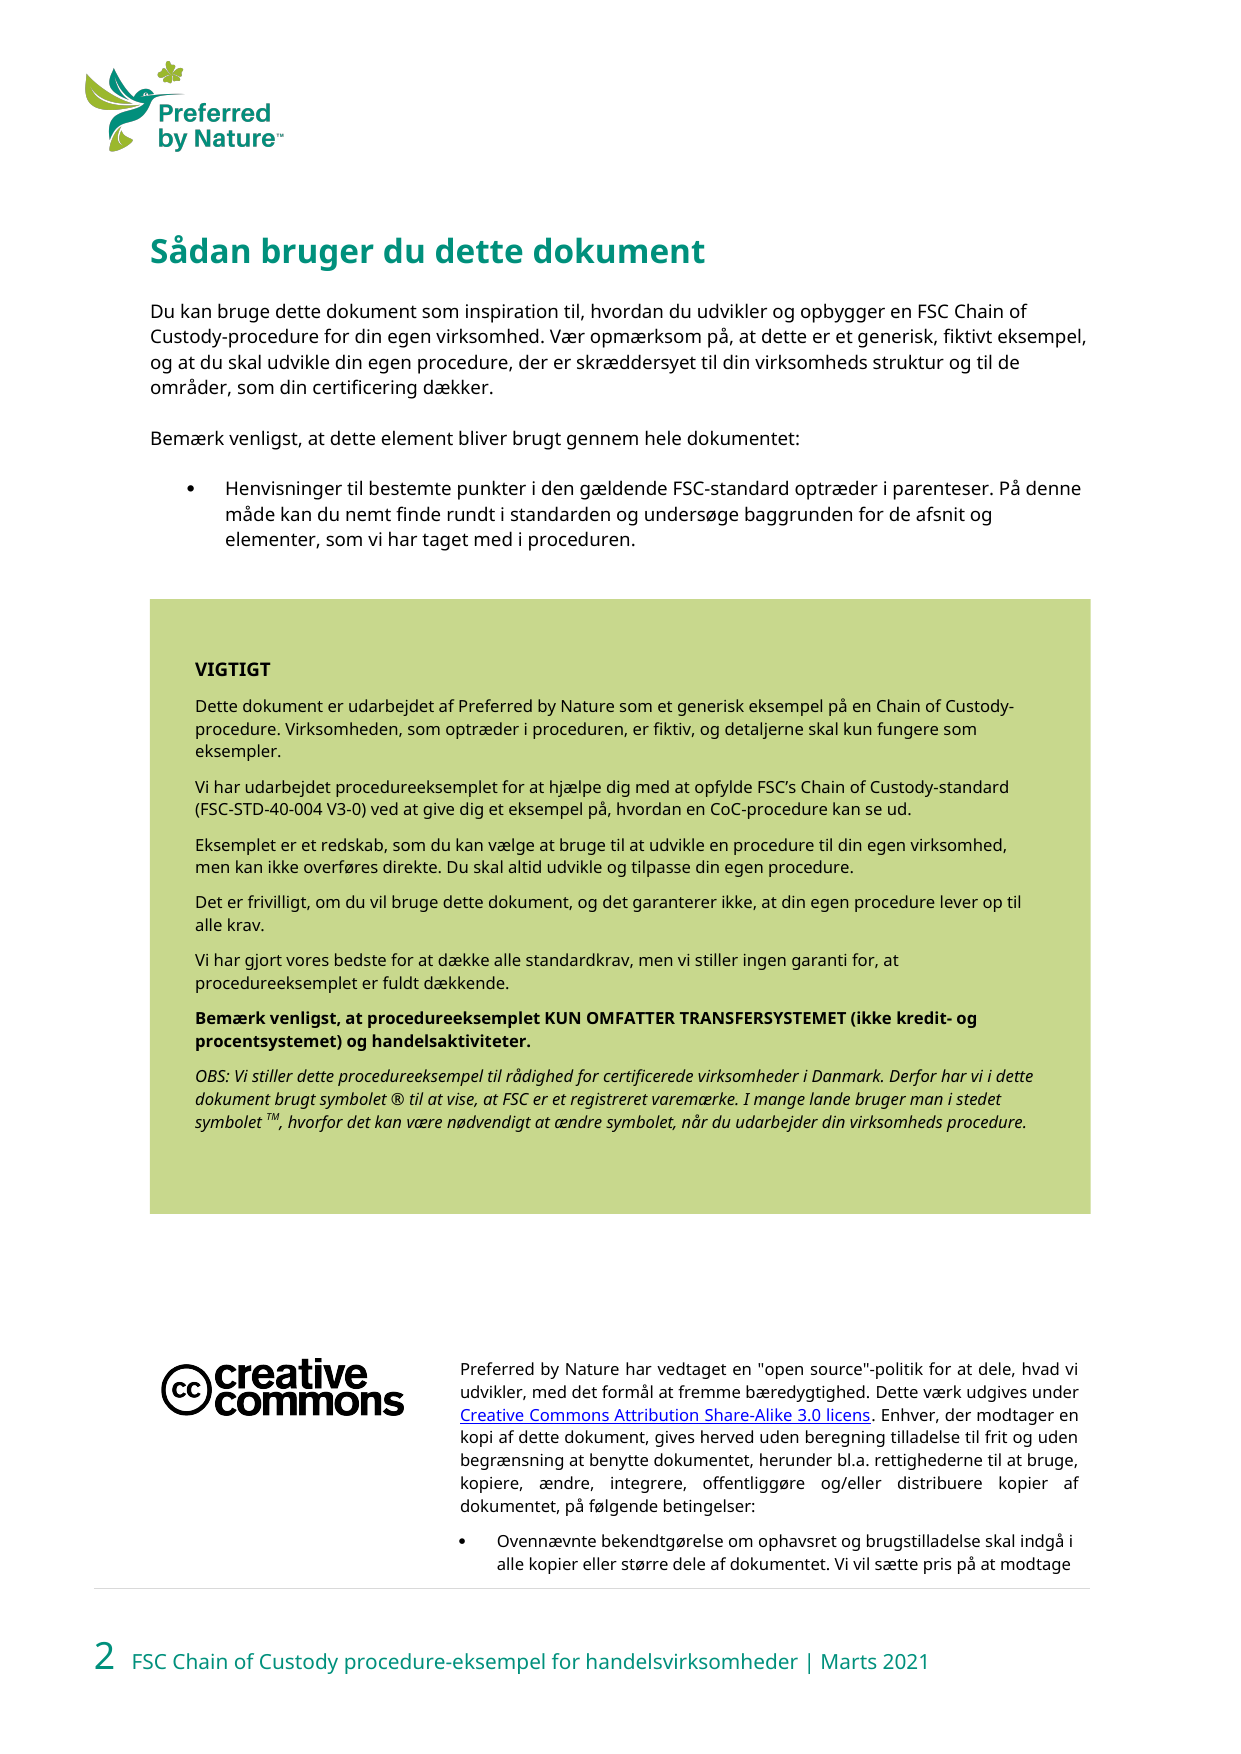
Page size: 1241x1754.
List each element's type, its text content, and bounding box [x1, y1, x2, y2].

picture [161, 1358, 404, 1416]
list Henvisninger til bestemte punkter i den gældende FSC-standard optræder i parenteser. På denne måde kan du nemt finde rundt i standarden og undersøge baggrunden for de afsnit og elementer, som vi har taget med i proceduren. [187, 476, 1090, 552]
text Bemærk venligst, at dette element bliver brugt gennem hele dokumentet: [150, 425, 1090, 451]
text Sådan bruger du dette dokument [150, 228, 1090, 273]
text Du kan bruge dette dokument som inspiration til, hvordan du udvikler og opbygger en FSC Chain of Custody-procedure for din egen virksomhed. Vær opmærksom på, at dette er et generisk, fiktivt eksempel, og at du skal udvikle din egen procedure, der er skræddersyet til din virksomheds struktur og til de områder, som din certificering dækker. [150, 298, 1090, 400]
table_header [150, 1346, 448, 1575]
picture [61, 36, 310, 177]
